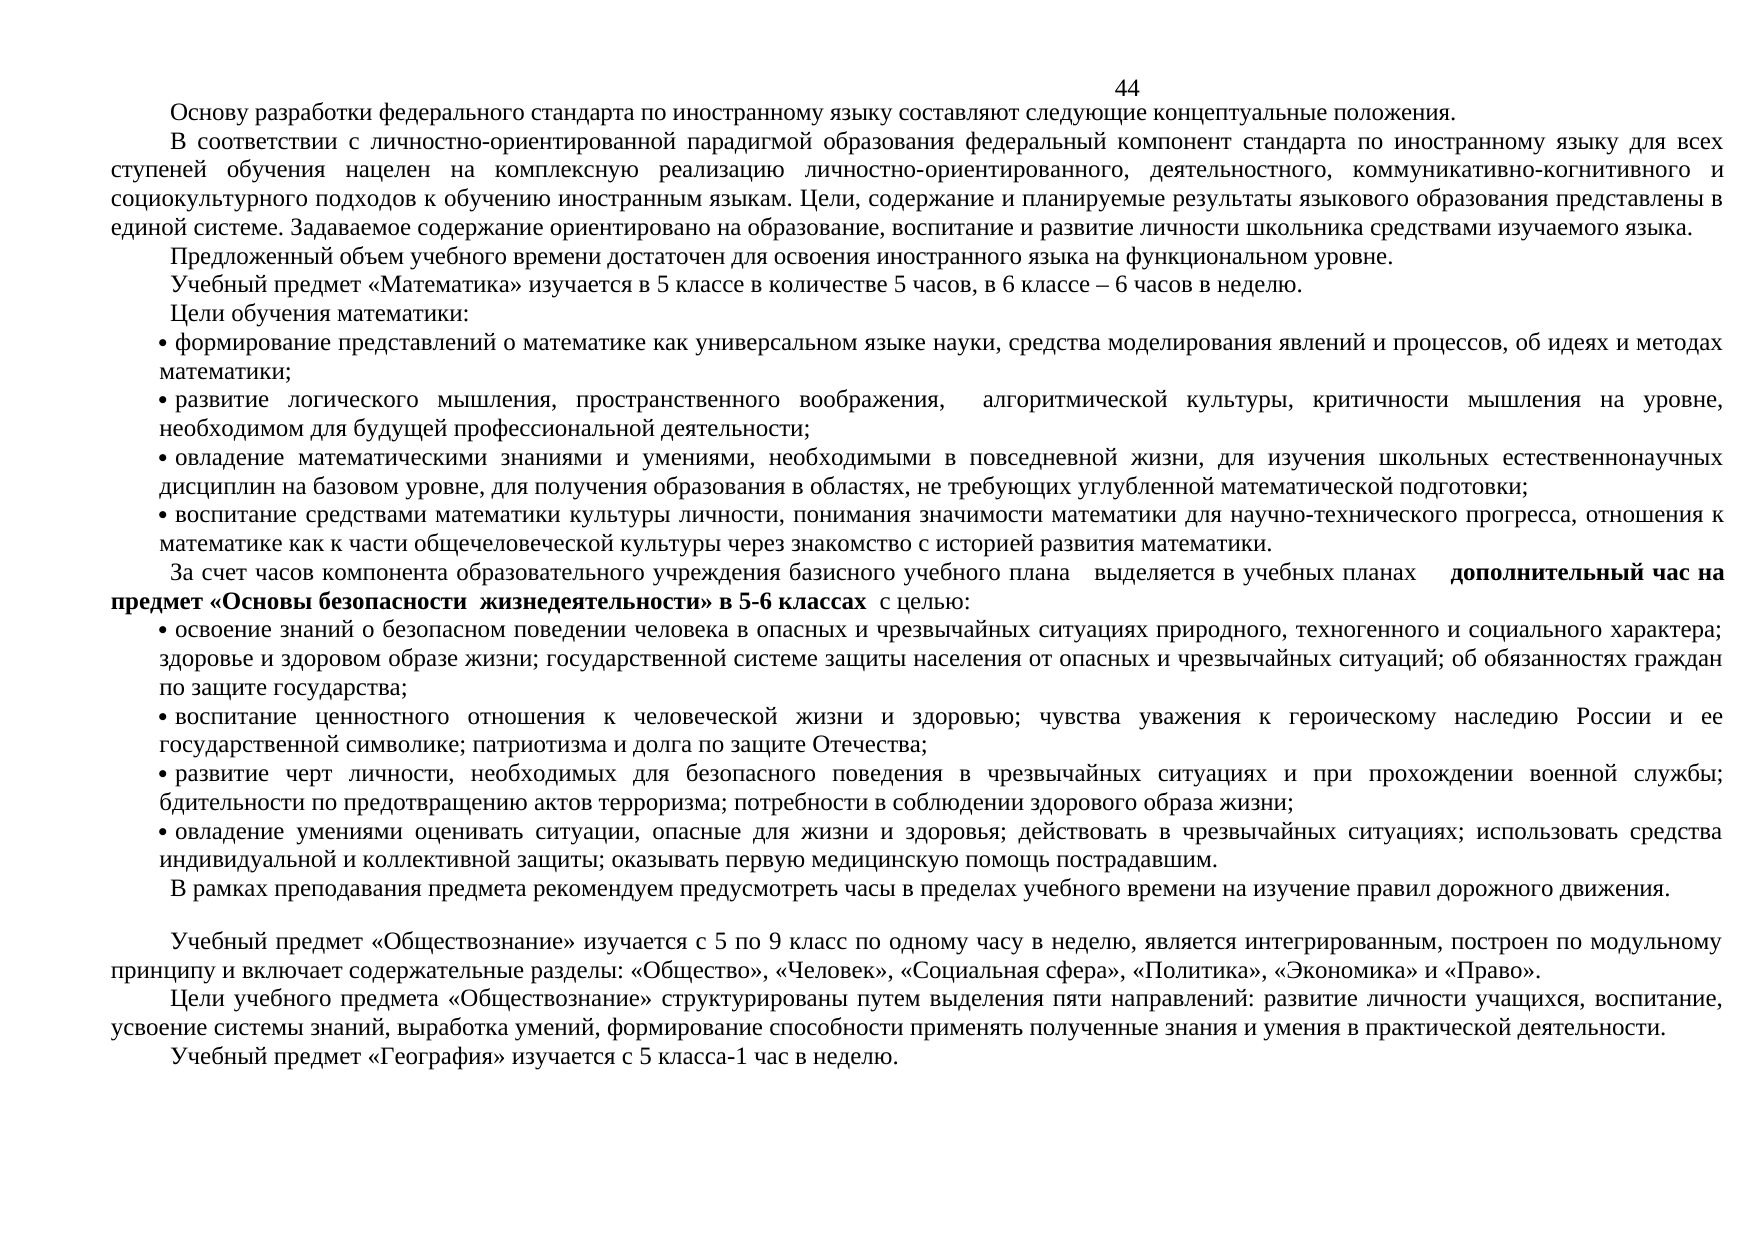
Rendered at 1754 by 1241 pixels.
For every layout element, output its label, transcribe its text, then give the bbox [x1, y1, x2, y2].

list развитие черт личности, необходимых для безопасного поведения в чрезвычайных ситуациях и при прохождении военной службы; бдительности по предотвращению актов терроризма; потребности в соблюдении здорового образа жизни; [159, 758, 1725, 816]
text Цели учебного предмета «Обществознание» структурированы путем выделения пяти направлений: развитие личности учащихся, воспитание, усвоение системы знаний, выработка умений, формирование способности применять полученные знания и умения в практической деятельности. [111, 983, 1725, 1041]
text За счет часов компонента образовательного учреждения базисного учебного плана выделяется в учебных планах дополнительный час на предмет «Основы безопасности жизнедеятельности» в 5-6 классах с целью: [111, 557, 1725, 614]
list овладение умениями оценивать ситуации, опасные для жизни и здоровья; действовать в чрезвычайных ситуациях; использовать средства индивидуальной и коллективной защиты; оказывать первую медицинскую помощь пострадавшим. [159, 816, 1725, 873]
text Учебный предмет «Обществознание» изучается с 5 по 9 класс по одному часу в неделю, является интегрированным, построен по модульному принципу и включает содержательные разделы: «Общество», «Человек», «Социальная сфера», «Политика», «Экономика» и «Право». [111, 926, 1725, 983]
text Учебный предмет «География» изучается с 5 класса-1 час в неделю. [111, 1041, 1725, 1070]
text Предложенный объем учебного времени достаточен для освоения иностранного языка на функциональном уровне. [111, 241, 1725, 269]
text Цели обучения математики: [111, 298, 1725, 327]
text В соответствии с личностно-ориентированной парадигмой образования федеральный компонент стандарта по иностранному языку для всех ступеней обучения нацелен на комплексную реализацию личностно-ориентированного, деятельностного, коммуникативно-когнитивного и социокультурного подходов к обучению иностранным языкам. Цели, содержание и планируемые результаты языкового образования представлены в единой системе. Задаваемое содержание ориентировано на образование, воспитание и развитие личности школьника средствами изучаемого языка. [111, 126, 1725, 241]
list развитие логического мышления, пространственного воображения, алгоритмической культуры, критичности мышления на уровне, необходимом для будущей профессиональной деятельности; [159, 384, 1725, 442]
list воспитание ценностного отношения к человеческой жизни и здоровью; чувства уважения к героическому наследию России и ее государственной символике; патриотизма и долга по защите Отечества; [159, 701, 1725, 758]
text В рамках преподавания предмета рекомендуем предусмотреть часы в пределах учебного времени на изучение правил дорожного движения. [111, 873, 1725, 902]
text Основу разработки федерального стандарта по иностранному языку составляют следующие концептуальные положения. [111, 97, 1725, 126]
list формирование представлений о математике как универсальном языке науки, средства моделирования явлений и процессов, об идеях и методах математики; [159, 327, 1725, 384]
list овладение математическими знаниями и умениями, необходимыми в повседневной жизни, для изучения школьных естественнонаучных дисциплин на базовом уровне, для получения образования в областях, не требующих углубленной математической подготовки; [159, 442, 1725, 499]
list освоение знаний о безопасном поведении человека в опасных и чрезвычайных ситуациях природного, техногенного и социального характера; здоровье и здоровом образе жизни; государственной системе защиты населения от опасных и чрезвычайных ситуаций; об обязанностях граждан по защите государства; [159, 614, 1725, 701]
text Учебный предмет «Математика» изучается в 5 классе в количестве 5 часов, в 6 классе – 6 часов в неделю. [111, 269, 1725, 298]
list воспитание средствами математики культуры личности, понимания значимости математики для научно-технического прогресса, отношения к математике как к части общечеловеческой культуры через знакомство с историей развития математики. [159, 499, 1725, 557]
